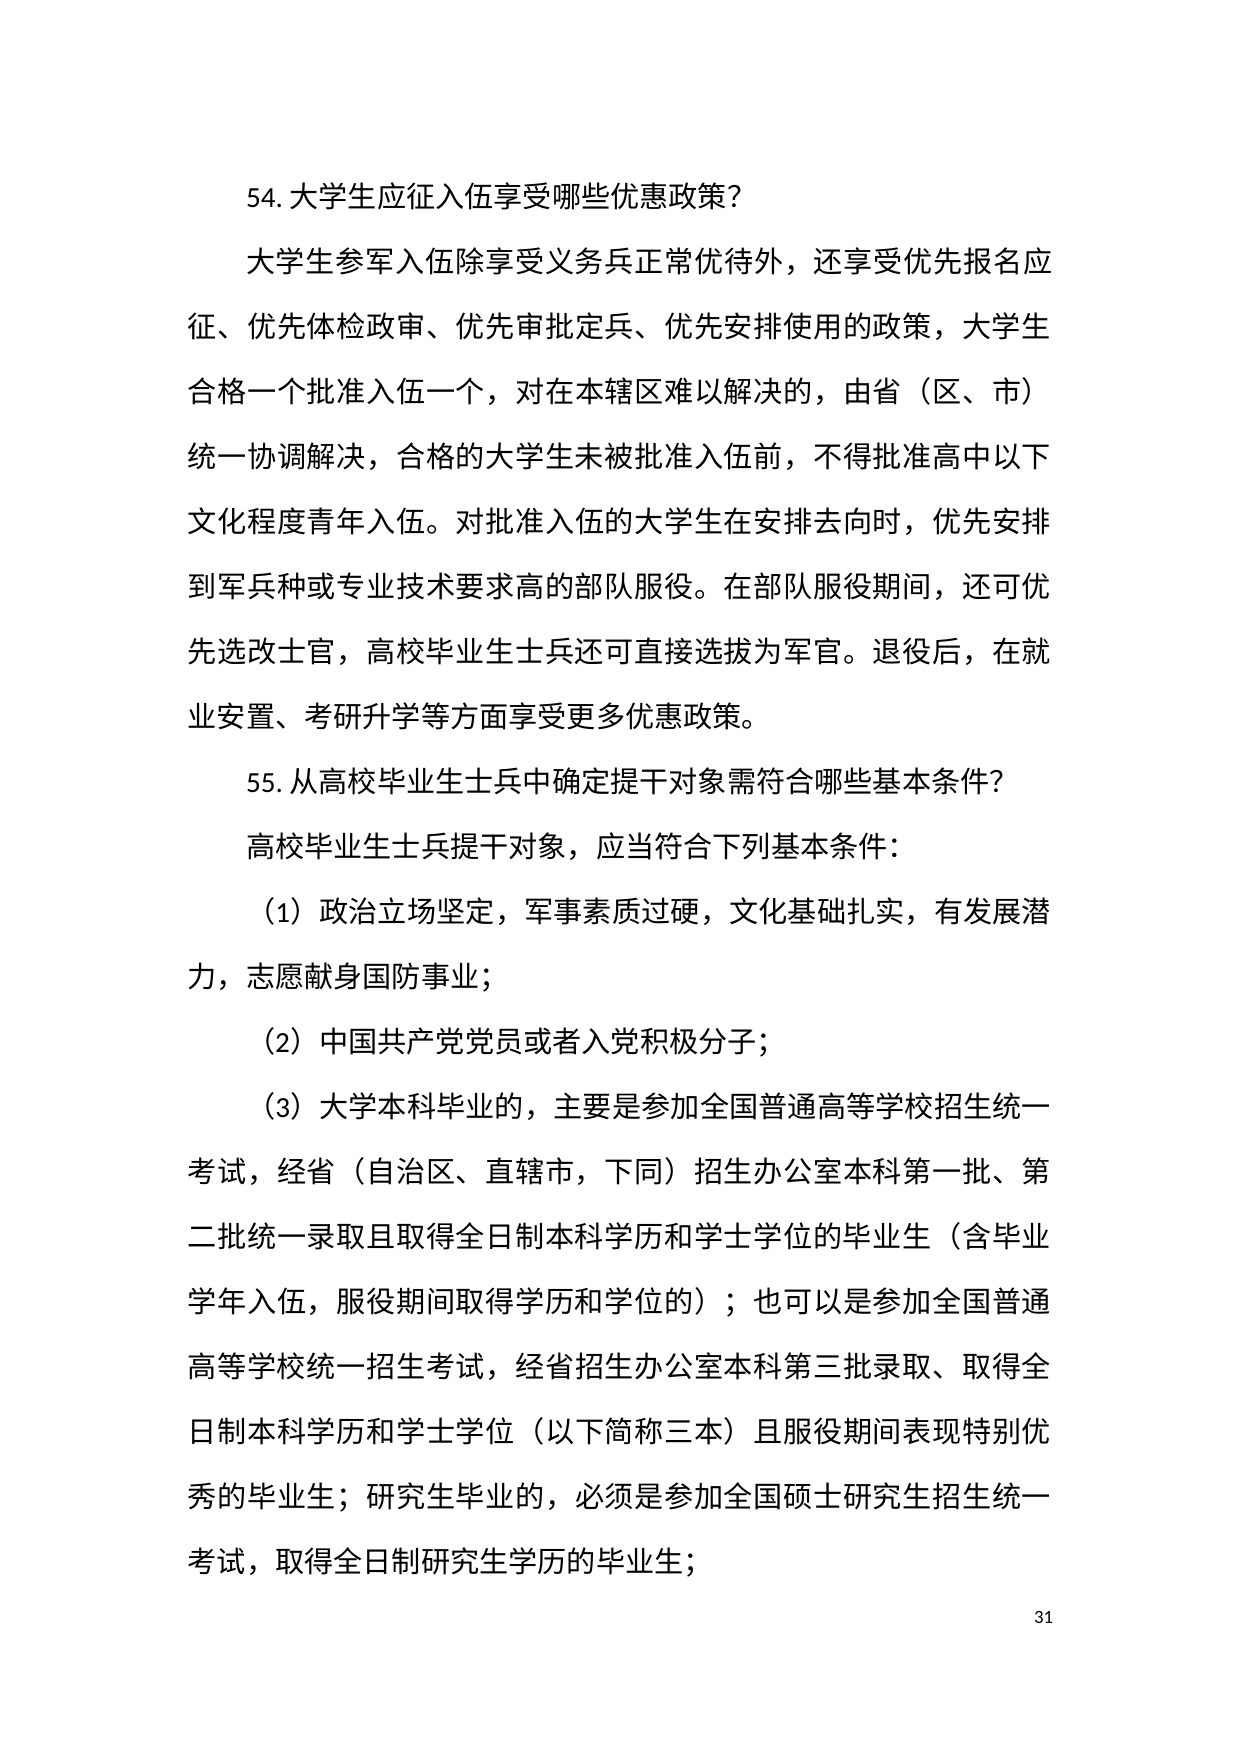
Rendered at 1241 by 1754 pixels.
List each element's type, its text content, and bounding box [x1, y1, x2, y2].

text （1）政治立场坚定，军事素质过硬，文化基础扎实，有发展潜力，志愿献身国防事业； [187, 877, 1053, 1007]
text 55. 从高校毕业生士兵中确定提干对象需符合哪些基本条件？ [187, 747, 1053, 812]
text 高校毕业生士兵提干对象，应当符合下列基本条件： [187, 812, 1053, 877]
text 54. 大学生应征入伍享受哪些优惠政策？ [187, 162, 1053, 227]
text （3）大学本科毕业的，主要是参加全国普通高等学校招生统一考试，经省（自治区、直辖市，下同）招生办公室本科第一批、第二批统一录取且取得全日制本科学历和学士学位的毕业生（含毕业学年入伍，服役期间取得学历和学位的）；也可以是参加全国普通高等学校统一招生考试，经省招生办公室本科第三批录取、取得全日制本科学历和学士学位（以下简称三本）且服役期间表现特别优秀的毕业生；研究生毕业的，必须是参加全国硕士研究生招生统一考试，取得全日制研究生学历的毕业生； [187, 1072, 1053, 1592]
text 大学生参军入伍除享受义务兵正常优待外，还享受优先报名应征、优先体检政审、优先审批定兵、优先安排使用的政策，大学生合格一个批准入伍一个，对在本辖区难以解决的，由省（区、市）统一协调解决，合格的大学生未被批准入伍前，不得批准高中以下文化程度青年入伍。对批准入伍的大学生在安排去向时，优先安排到军兵种或专业技术要求高的部队服役。在部队服役期间，还可优先选改士官，高校毕业生士兵还可直接选拔为军官。退役后，在就业安置、考研升学等方面享受更多优惠政策。 [187, 227, 1053, 747]
text （2）中国共产党党员或者入党积极分子； [187, 1007, 1053, 1072]
